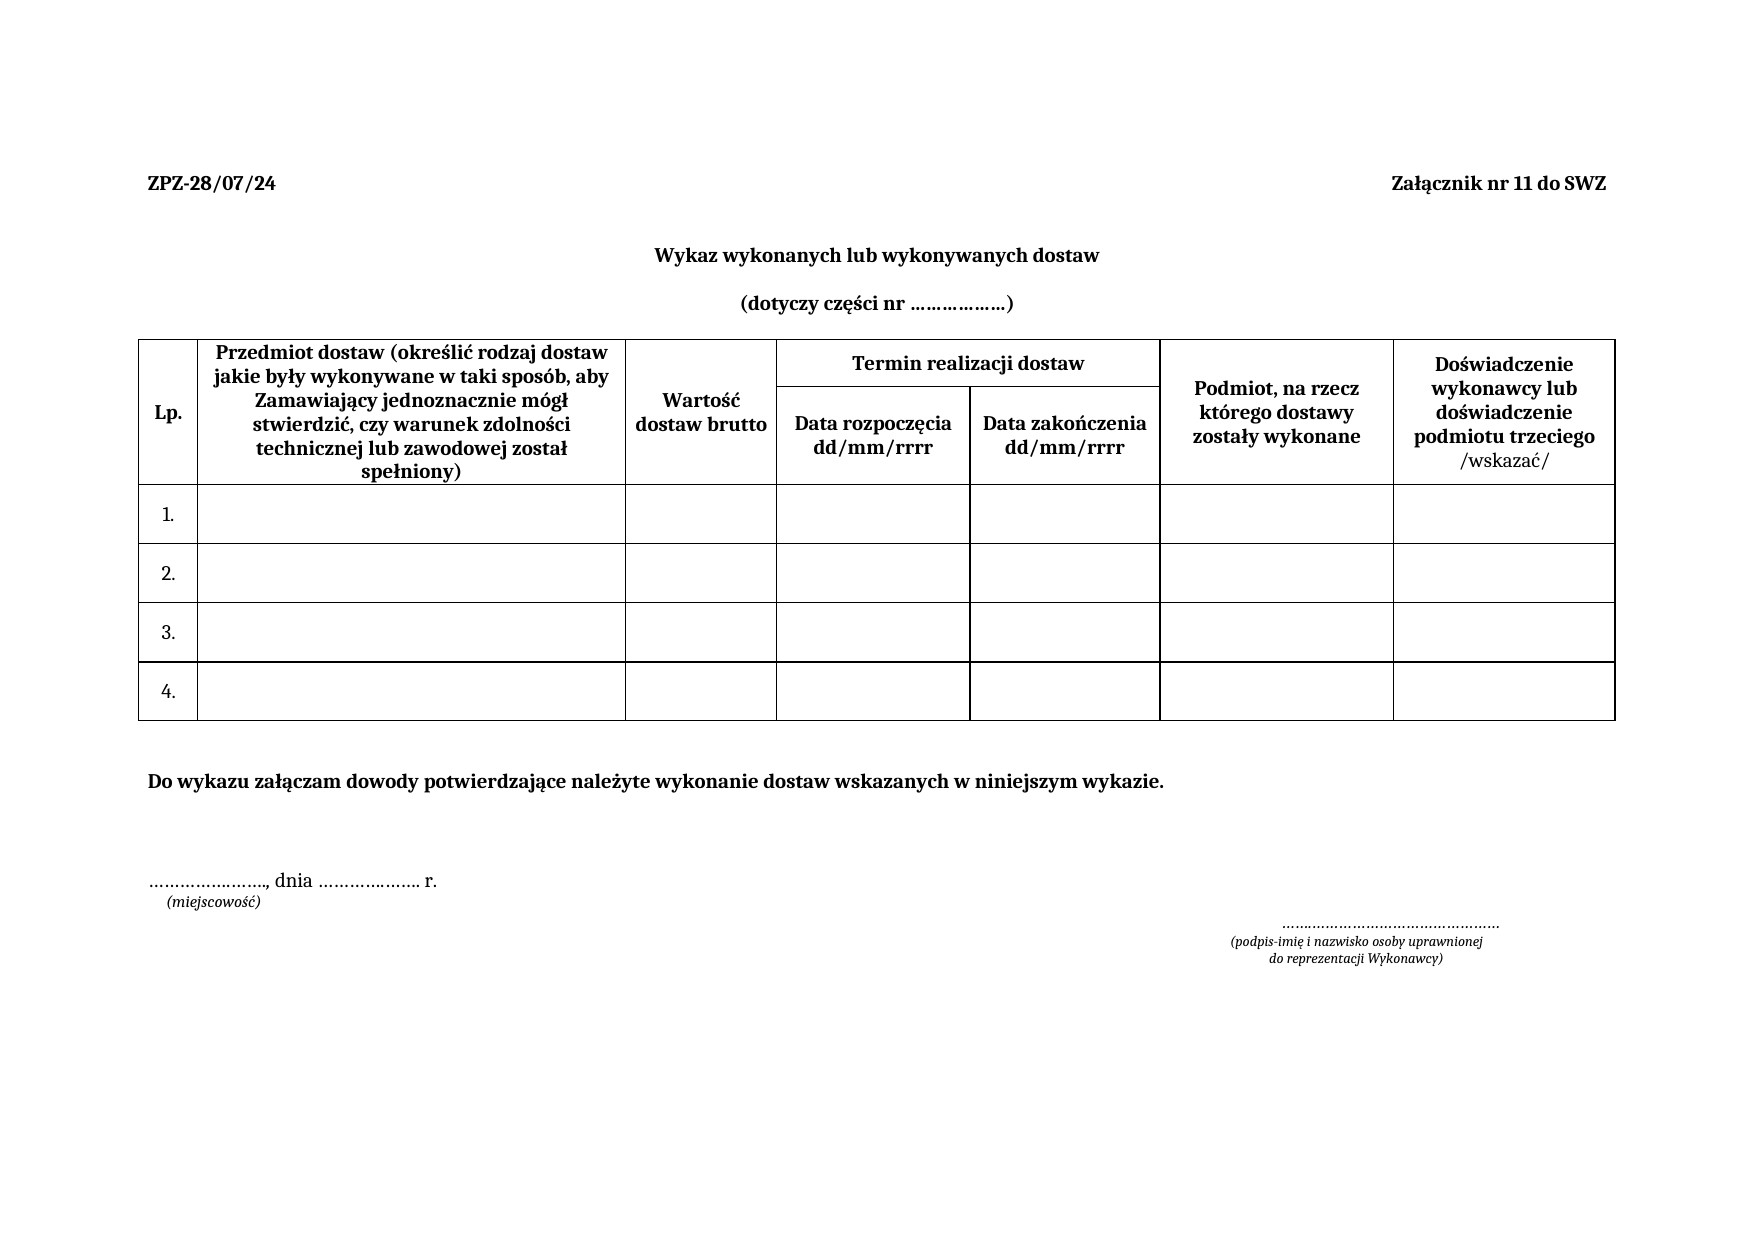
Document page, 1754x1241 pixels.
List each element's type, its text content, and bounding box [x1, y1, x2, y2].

table_header Podmiot, na rzecz którego dostawy zostały wykonane [1161, 340, 1393, 484]
text …………….……., dnia ………….……. r. [148, 869, 1606, 893]
table_header Doświadczenie wykonawcy lub doświadczenie podmiotu trzeciego /wskazać/ [1394, 340, 1614, 484]
table_cell [1161, 603, 1393, 661]
text …….…………………………………… [148, 912, 1606, 933]
table_cell [1394, 544, 1614, 602]
table_header Termin realizacji dostaw [777, 340, 1159, 386]
table_cell [777, 544, 969, 602]
text (podpis-imię i nazwisko osoby uprawnionej [1033, 933, 1606, 950]
table_cell Data rozpoczęcia dd/mm/rrrr [777, 387, 969, 484]
table_header Lp. [139, 340, 197, 484]
table_cell [626, 485, 776, 543]
table_cell [971, 485, 1159, 543]
text Do wykazu załączam dowody potwierdzające należyte wykonanie dostaw wskazanych w niniejszym wykazie. [148, 769, 1606, 793]
table_cell [1161, 485, 1393, 543]
table_cell [971, 544, 1159, 602]
table_cell [626, 544, 776, 602]
table_cell 2. [139, 544, 197, 602]
table_cell [198, 544, 625, 602]
table_cell [971, 603, 1159, 661]
table_cell [198, 663, 625, 720]
table_cell [198, 603, 625, 661]
table_header Przedmiot dostaw (określić rodzaj dostaw jakie były wykonywane w taki sposób, aby Zamawiający jednoznacznie mógł stwierdzić, czy warunek zdolności technicznej lub zawodowej został spełniony) [198, 340, 625, 484]
table_cell [1394, 485, 1614, 543]
table_cell [971, 663, 1159, 720]
table_cell 4. [139, 663, 197, 720]
table_cell 3. [139, 603, 197, 661]
table_cell [777, 603, 969, 661]
text do reprezentacji Wykonawcy) [1033, 950, 1606, 967]
text ZPZ-28/07/24 Załącznik nr 11 do SWZ [148, 172, 1606, 196]
table_cell [1161, 544, 1393, 602]
text Wykaz wykonanych lub wykonywanych dostaw [148, 243, 1606, 267]
table_cell 1. [139, 485, 197, 543]
table_cell [626, 663, 776, 720]
table_cell [777, 485, 969, 543]
table_cell [626, 603, 776, 661]
table_header Wartość dostaw brutto [626, 340, 776, 484]
table_cell [1394, 663, 1614, 720]
table_cell [777, 663, 969, 720]
table_cell [198, 485, 625, 543]
table_cell [1394, 603, 1614, 661]
text (miejscowość) [148, 893, 1606, 912]
table_cell Data zakończenia dd/mm/rrrr [971, 387, 1159, 484]
text (dotyczy części nr ………………) [148, 291, 1606, 315]
table_cell [1161, 663, 1393, 720]
